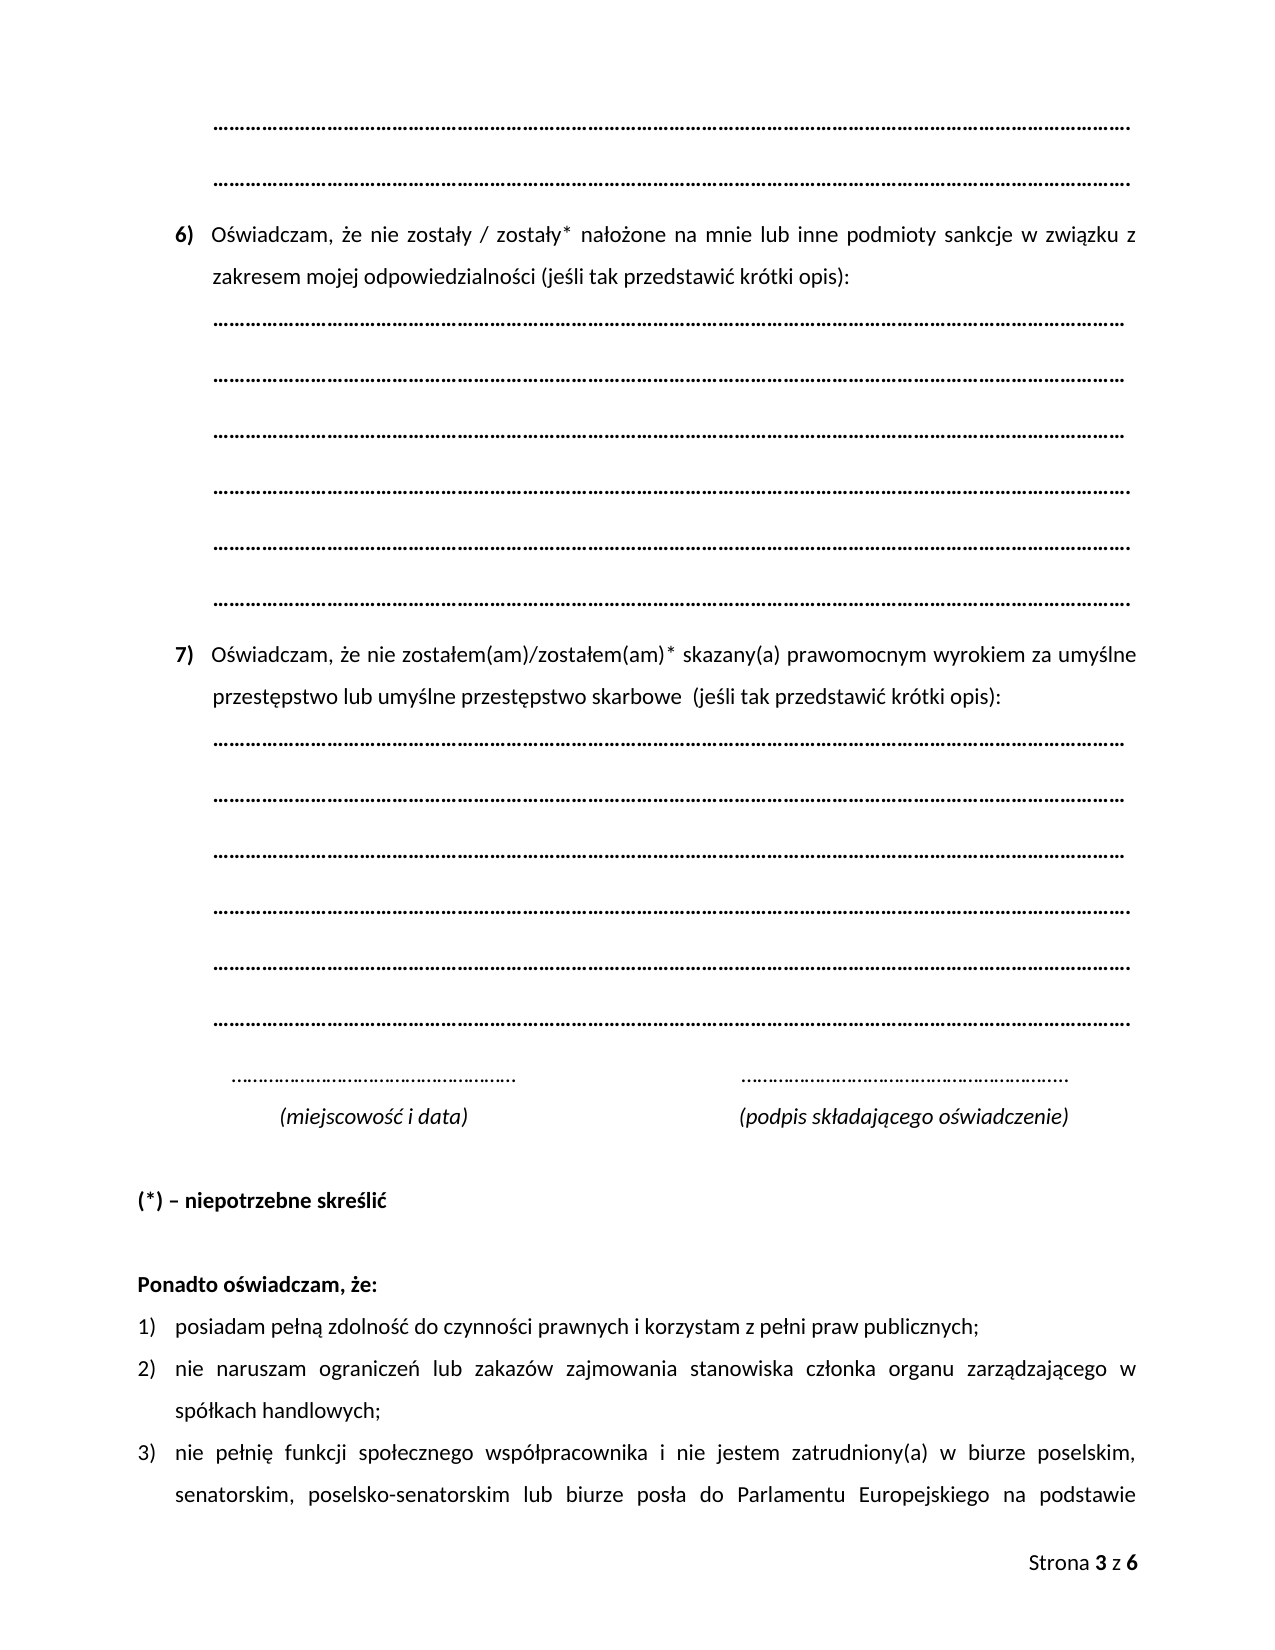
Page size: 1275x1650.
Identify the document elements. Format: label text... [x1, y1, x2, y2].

text ……………………………………………………………………………………………………………………………………………………. [212, 164, 1138, 192]
list nie naruszam ograniczeń lub zakazów zajmowania stanowiska członka organu zarządzającego w spółkach handlowych; [137, 1354, 1138, 1424]
text ……………………………………………… …………………………………………………….. [137, 1060, 1138, 1088]
list Oświadczam, że nie zostałem(am)/zostałem(am)* skazany(a) prawomocnym wyrokiem za umyślne przestępstwo lub umyślne przestępstwo skarbowe (jeśli tak przedstawić krótki opis): [175, 640, 1138, 710]
text (miejscowość i data) (podpis składającego oświadczenie) [137, 1102, 1138, 1130]
text ……………………………………………………………………………………………………………………………………………………. [212, 584, 1138, 612]
text ……………………………………………………………………………………………………………………………………………………. [212, 108, 1138, 136]
text (*) – niepotrzebne skreślić [137, 1186, 1138, 1214]
list posiadam pełną zdolność do czynności prawnych i korzystam z pełni praw publicznych; [137, 1312, 1138, 1340]
text Ponadto oświadczam, że: [137, 1270, 1138, 1298]
text ……………………………………………………………………………………………………………………………………………………. [212, 1004, 1138, 1032]
text ……………………………………………………………………………………………………………………………………………………. [212, 528, 1138, 556]
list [137, 1438, 1138, 1508]
list Oświadczam, że nie zostały / zostały* nałożone na mnie lub inne podmioty sankcje w związku z zakresem mojej odpowiedzialności (jeśli tak przedstawić krótki opis): [175, 220, 1138, 290]
text ……………………………………………………………………………………………………………………………………………………. [212, 948, 1138, 976]
